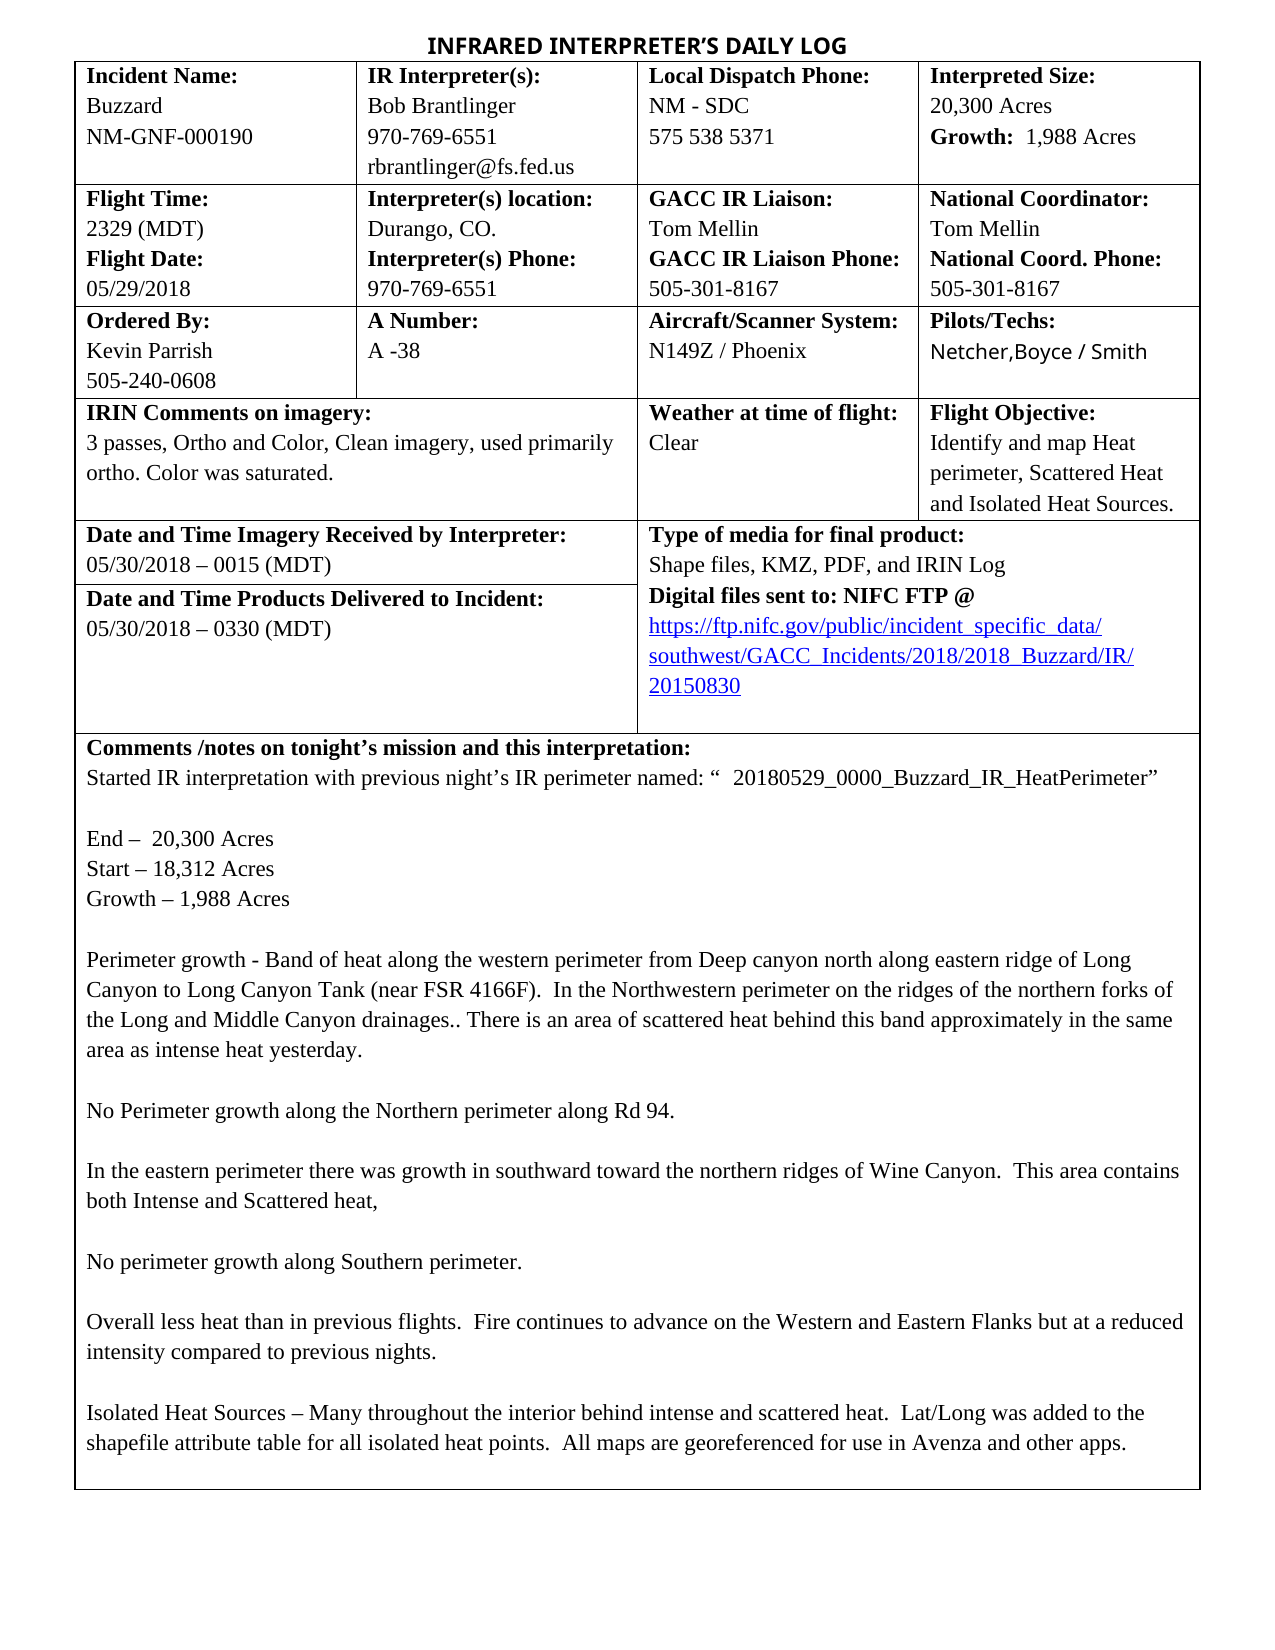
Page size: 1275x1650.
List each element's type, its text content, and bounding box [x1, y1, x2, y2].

table_header Interpreted Size: 20,300 Acres Growth: 1,988 Acres [919, 62, 1199, 183]
table_header Incident Name: Buzzard NM-GNF-000190 [76, 62, 356, 183]
table_cell Aircraft/Scanner System: N149Z / Phoenix [638, 307, 918, 398]
table_cell Ordered By: Kevin Parrish 505-240-0608 [76, 307, 356, 398]
table_cell Weather at time of flight: Clear [638, 399, 918, 520]
table_cell Flight Time: 2329 (MDT) Flight Date: 05/29/2018 [76, 185, 356, 306]
table_cell IRIN Comments on imagery: 3 passes, Ortho and Color, Clean imagery, used primarily ortho. Color was saturated. [76, 399, 637, 520]
table_cell Date and Time Products Delivered to Incident: 05/30/2018 – 0330 (MDT) [76, 585, 637, 733]
table_header Local Dispatch Phone: NM - SDC 575 538 5371 [638, 62, 918, 183]
table_cell Pilots/Techs: Netcher,Boyce / Smith [919, 307, 1199, 398]
table_cell Interpreter(s) location: Durango, CO. Interpreter(s) Phone: 970-769-6551 [357, 185, 637, 306]
table_header IR Interpreter(s): Bob Brantlinger 970-769-6551 rbrantlinger@fs.fed.us [357, 62, 637, 183]
table_cell Comments /notes on tonight’s mission and this interpretation: Started IR interpretation with previous night’s IR perimeter named: “ 20180529_0000_Buzzard_IR_HeatPerimeter” End – 20,300 Acres Start – 18,312 Acres Growth – 1,988 Acres Perimeter growth - Band of heat along the western perimeter from Deep canyon north along eastern ridge of Long Canyon to Long Canyon Tank (near FSR 4166F). In the Northwestern perimeter on the ridges of the northern forks of the Long and Middle Canyon drainages.. There is an area of scattered heat behind this band approximately in the same area as intense heat yesterday. No Perimeter growth along the Northern perimeter along Rd 94. In the eastern perimeter there was growth in southward toward the northern ridges of Wine Canyon. This area contains both Intense and Scattered heat, No perimeter growth along Southern perimeter. Overall less heat than in previous flights. Fire continues to advance on the Western and Eastern Flanks but at a reduced intensity compared to previous nights. Isolated Heat Sources – Many throughout the interior behind intense and scattered heat. Lat/Long was added to the shapefile attribute table for all isolated heat points. All maps are georeferenced for use in Avenza and other apps. [76, 734, 1199, 1489]
table_cell Date and Time Imagery Received by Interpreter: 05/30/2018 – 0015 (MDT) [76, 521, 637, 584]
table_cell GACC IR Liaison: Tom Mellin GACC IR Liaison Phone: 505-301-8167 [638, 185, 918, 306]
table_cell National Coordinator: Tom Mellin National Coord. Phone: 505-301-8167 [919, 185, 1199, 306]
table_cell Flight Objective: Identify and map Heat perimeter, Scattered Heat and Isolated Heat Sources. [919, 399, 1199, 520]
table_cell A Number: A -38 [357, 307, 637, 398]
table_cell Type of media for final product: Shape files, KMZ, PDF, and IRIN Log Digital files sent to: NIFC FTP @ https://ftp.nifc.gov/public/incident_specific_data/southwest/GACC_Incidents/2018/2018_Buzzard/IR/20150830 [638, 521, 1199, 733]
